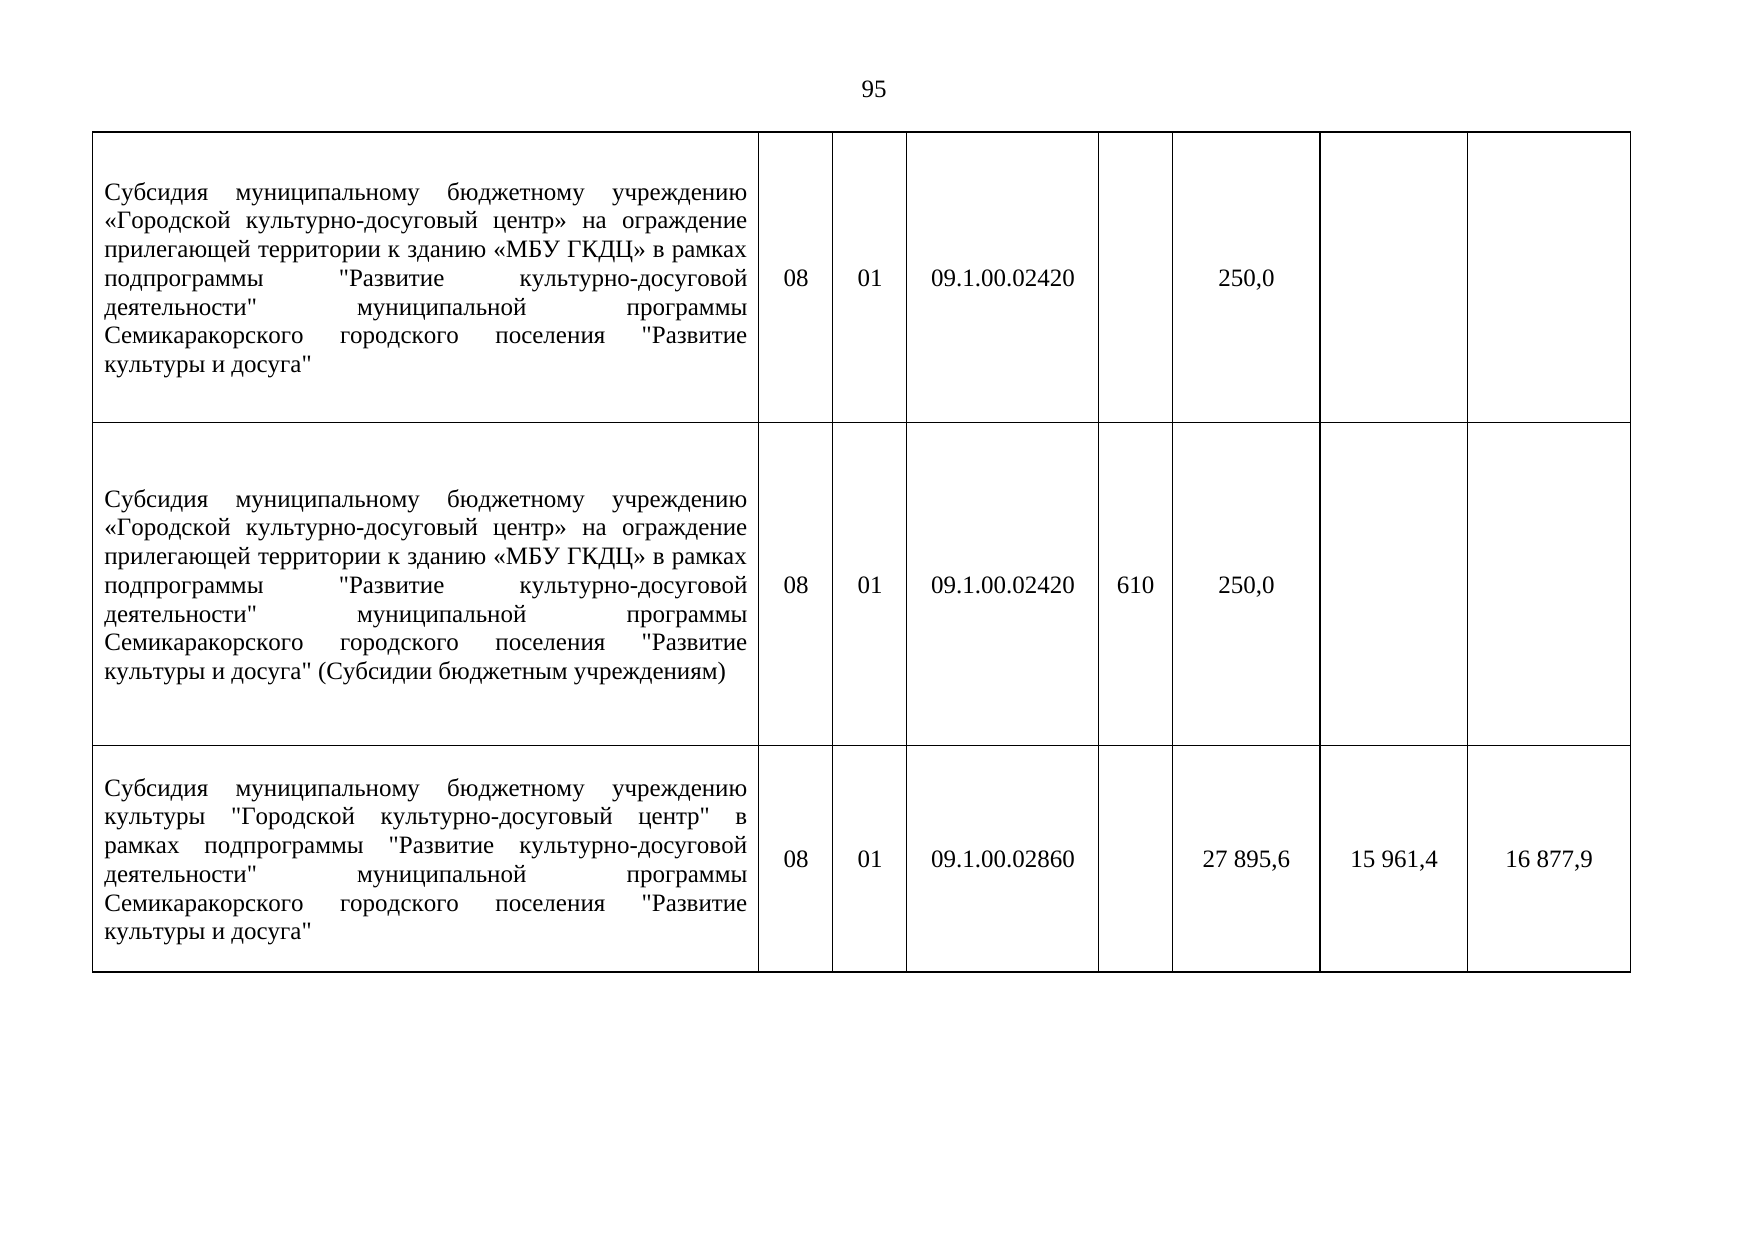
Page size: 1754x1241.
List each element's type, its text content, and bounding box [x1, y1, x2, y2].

table_cell [1468, 423, 1630, 745]
table_cell 01 [833, 423, 906, 745]
table_cell Субсидия муниципальному бюджетному учреждению культуры "Городской культурно-досуговый центр" в рамках подпрограммы "Развитие культурно-досуговой деятельности" муниципальной программы Семикаракорского городского поселения "Развитие культуры и досуга" [93, 746, 758, 971]
table_cell [1321, 423, 1467, 745]
table_cell 08 [759, 423, 832, 745]
table_cell 250,0 [1173, 133, 1319, 422]
table_cell 08 [759, 746, 832, 971]
table_cell 09.1.00.02860 [907, 746, 1098, 971]
table_cell [1321, 133, 1467, 422]
table_cell 09.1.00.02420 [907, 423, 1098, 745]
table_cell 01 [833, 133, 906, 422]
table_cell 15 961,4 [1321, 746, 1467, 971]
table_cell Субсидия муниципальному бюджетному учреждению «Городской культурно-досуговый центр» на ограждение прилегающей территории к зданию «МБУ ГКДЦ» в рамках подпрограммы "Развитие культурно-досуговой деятельности" муниципальной программы Семикаракорского городского поселения "Развитие культуры и досуга" (Субсидии бюджетным учреждениям) [93, 423, 758, 745]
table_cell 250,0 [1173, 423, 1319, 745]
table_cell Субсидия муниципальному бюджетному учреждению «Городской культурно-досуговый центр» на ограждение прилегающей территории к зданию «МБУ ГКДЦ» в рамках подпрограммы "Развитие культурно-досуговой деятельности" муниципальной программы Семикаракорского городского поселения "Развитие культуры и досуга" [93, 133, 758, 422]
table_cell 09.1.00.02420 [907, 133, 1098, 422]
table_cell 01 [833, 746, 906, 971]
table_cell 16 877,9 [1468, 746, 1630, 971]
table_cell 08 [759, 133, 832, 422]
table_cell 610 [1099, 423, 1172, 745]
table_cell [1099, 746, 1172, 971]
table_cell [1099, 133, 1172, 422]
table_cell [1468, 133, 1630, 422]
table_cell 27 895,6 [1173, 746, 1319, 971]
